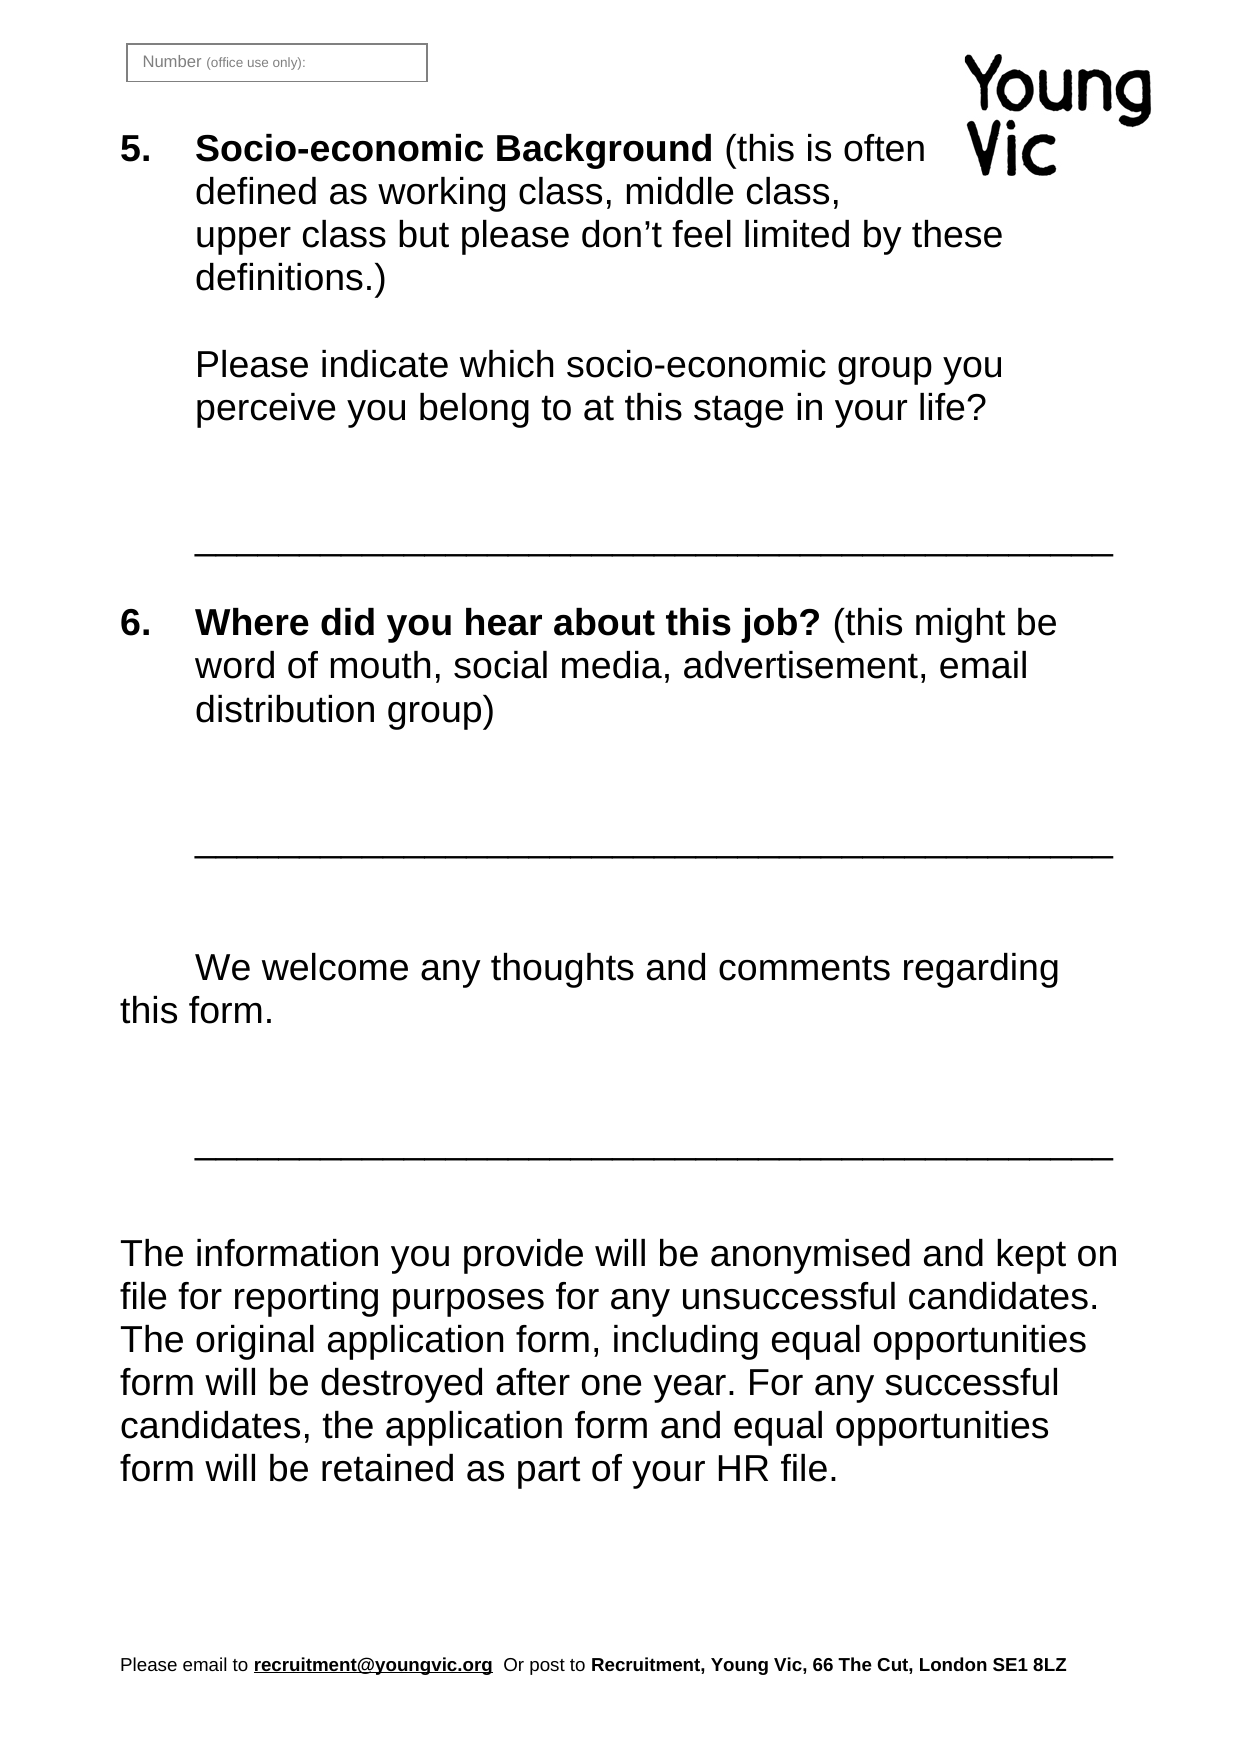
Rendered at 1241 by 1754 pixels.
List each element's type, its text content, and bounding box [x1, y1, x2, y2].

text Please indicate which socio-economic group you perceive you belong to at this stage in your life? [195, 342, 1120, 428]
text ____________________________________________ [120, 816, 1120, 859]
text The information you provide will be anonymised and kept on file for reporting purposes for any unsuccessful candidates. The original application form, including equal opportunities form will be destroyed after one year. For any successful candidates, the application form and equal opportunities form will be retained as part of your HR file. [120, 1231, 1120, 1489]
picture [964, 54, 1154, 176]
text ____________________________________________ [120, 1118, 1120, 1161]
text ____________________________________________ [120, 514, 1120, 557]
text 5. Socio-economic Background (this is often defined as working class, middle class, upper class but please don’t feel limited by these definitions.) [120, 126, 1120, 299]
text 6. Where did you hear about this job? (this might be word of mouth, social media, advertisement, email distribution group) [120, 601, 1120, 730]
text We welcome any thoughts and comments regarding this form. [120, 946, 1120, 1032]
